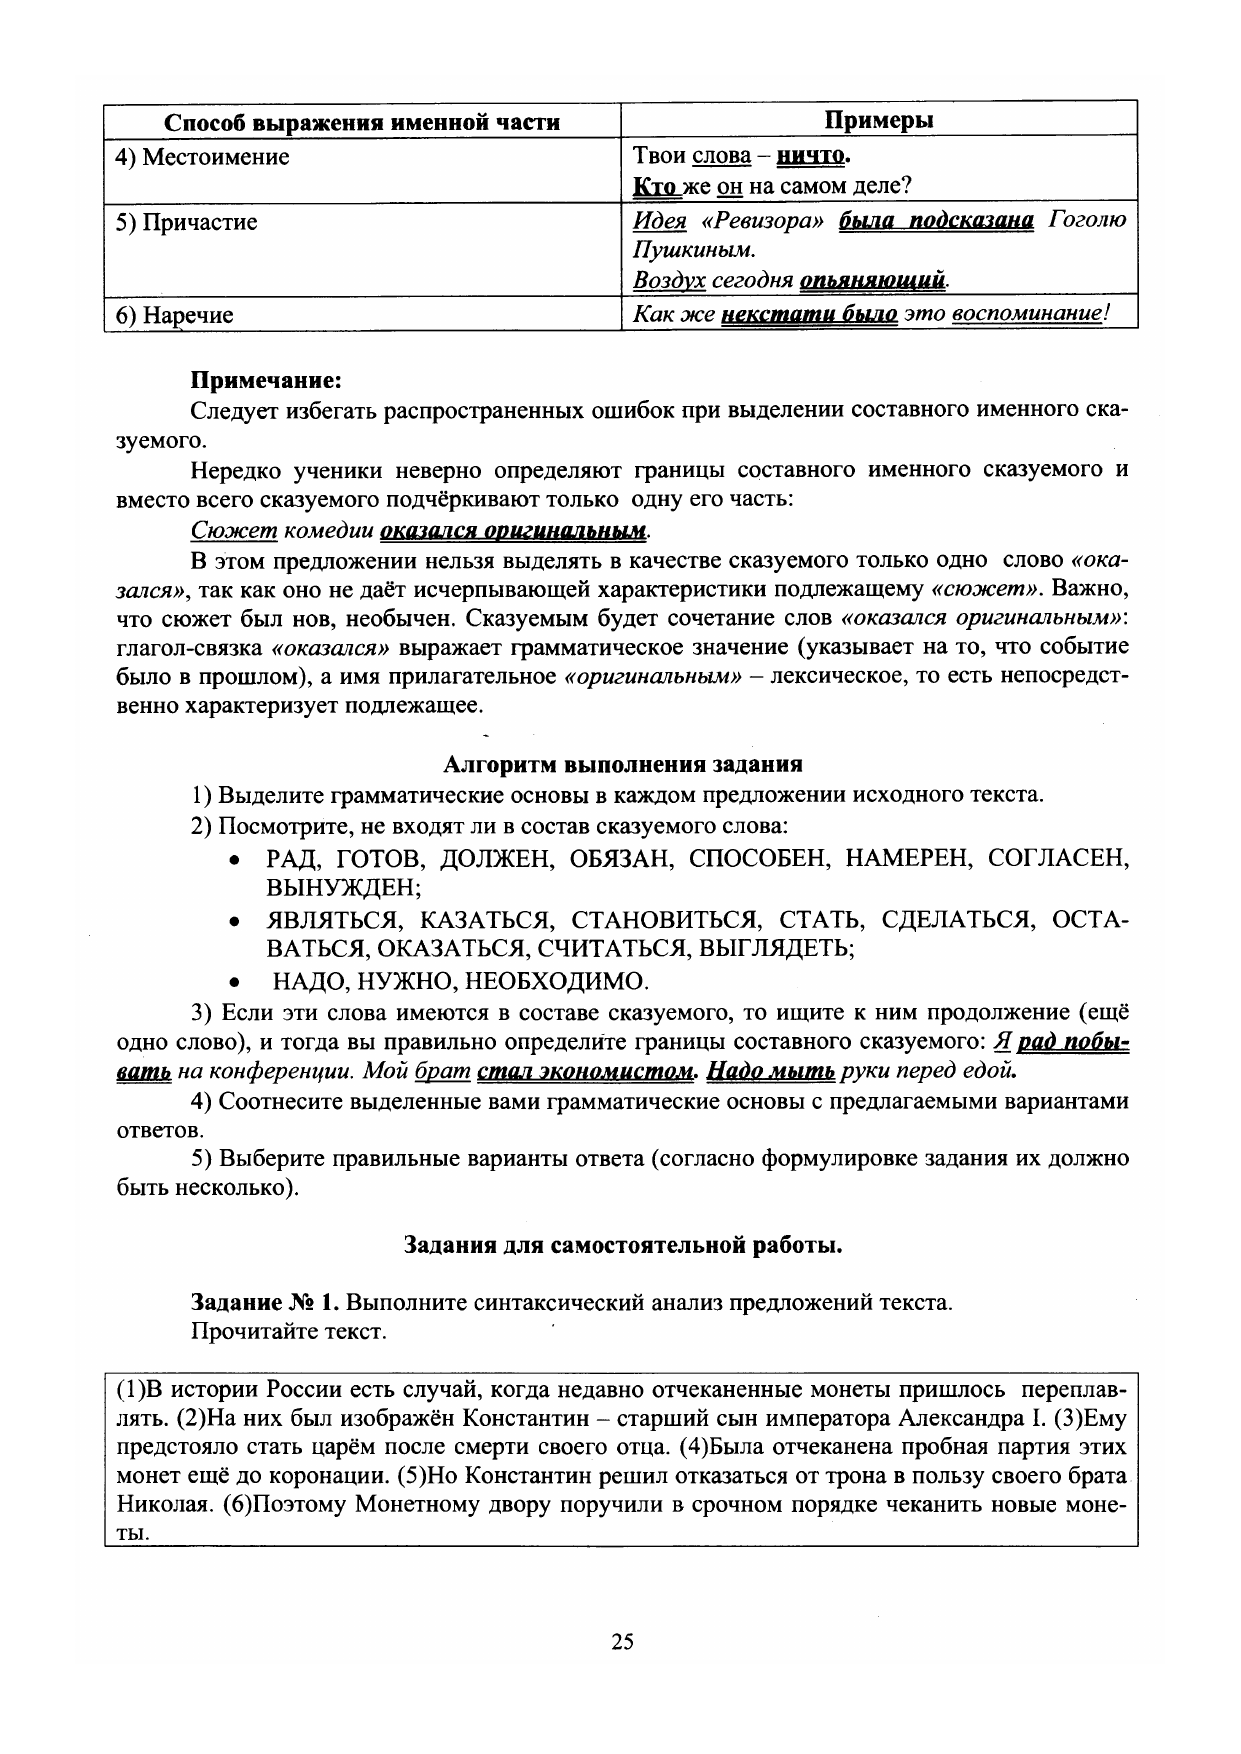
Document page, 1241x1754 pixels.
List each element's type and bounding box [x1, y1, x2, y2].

picture [75, 75, 1166, 1664]
